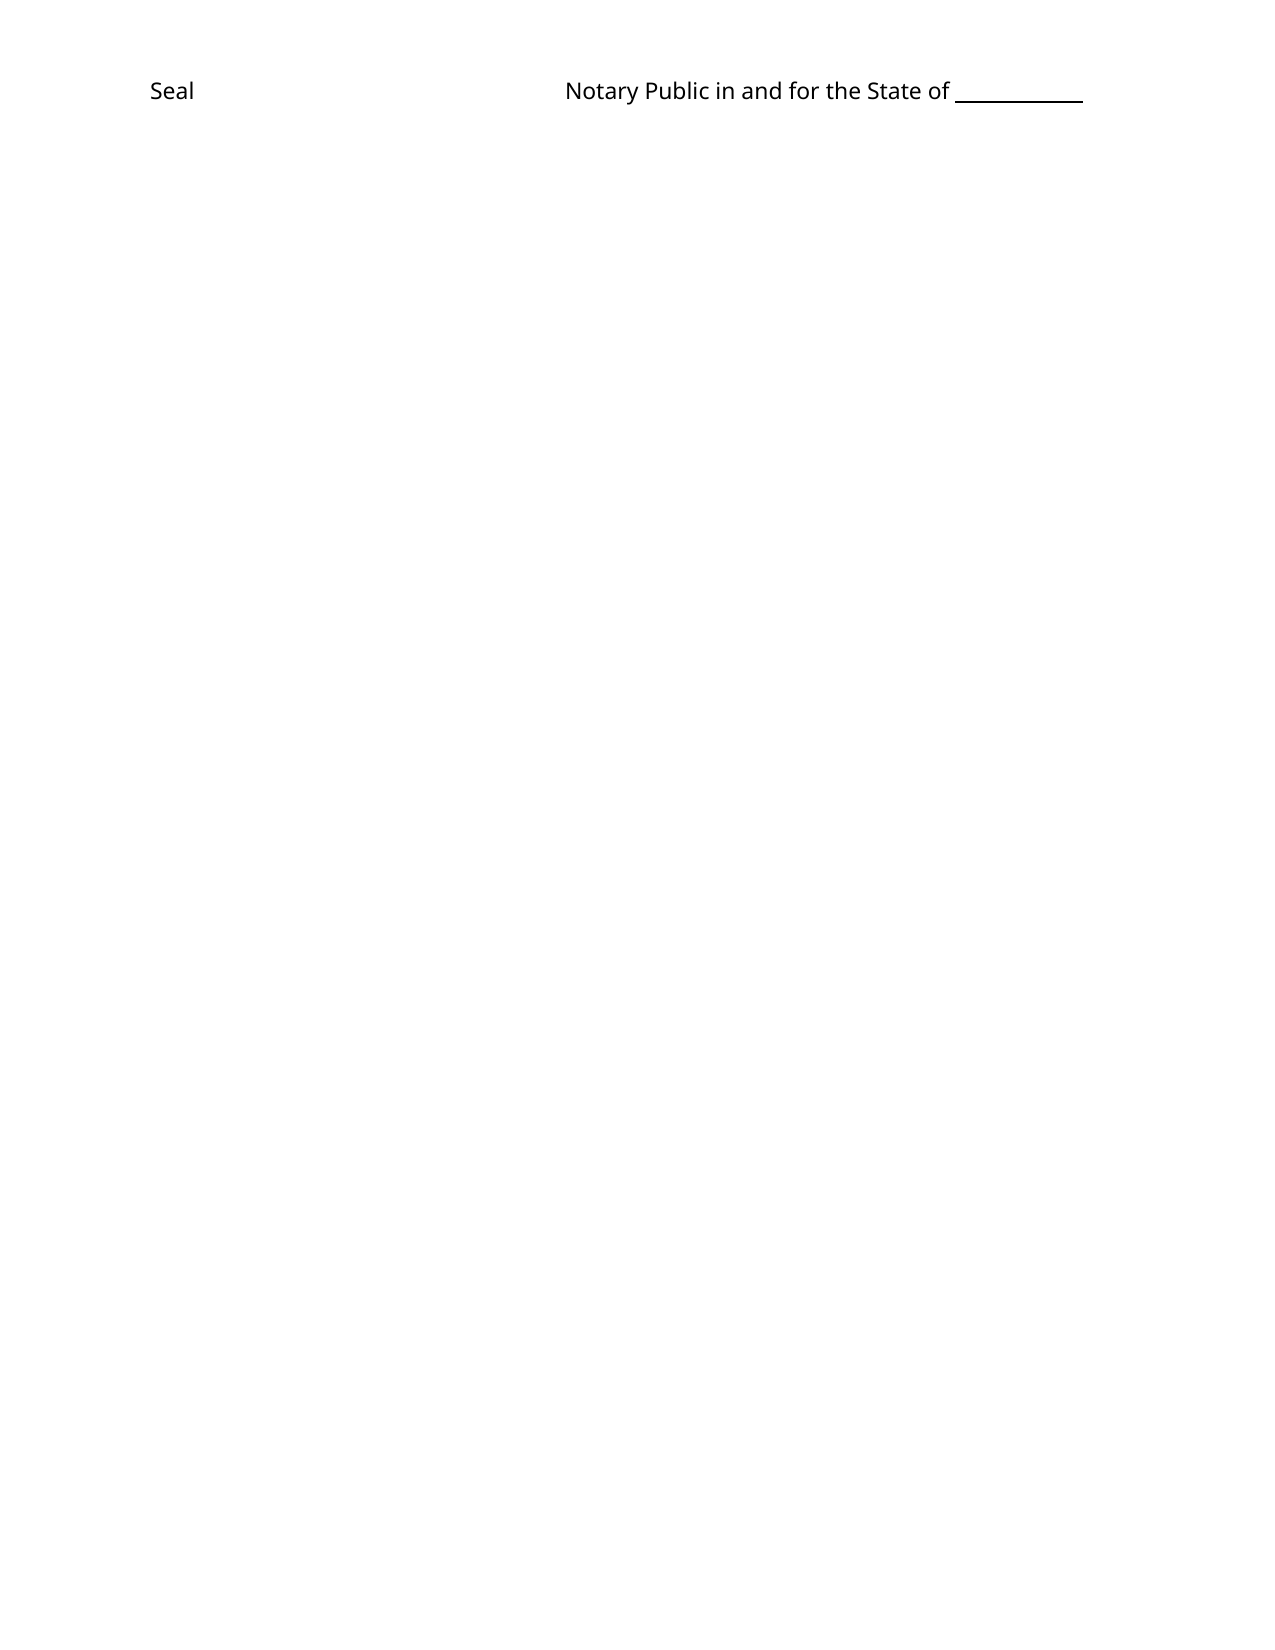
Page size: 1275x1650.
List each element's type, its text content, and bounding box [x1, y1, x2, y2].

text Seal Notary Public in and for the State of [150, 75, 1212, 106]
